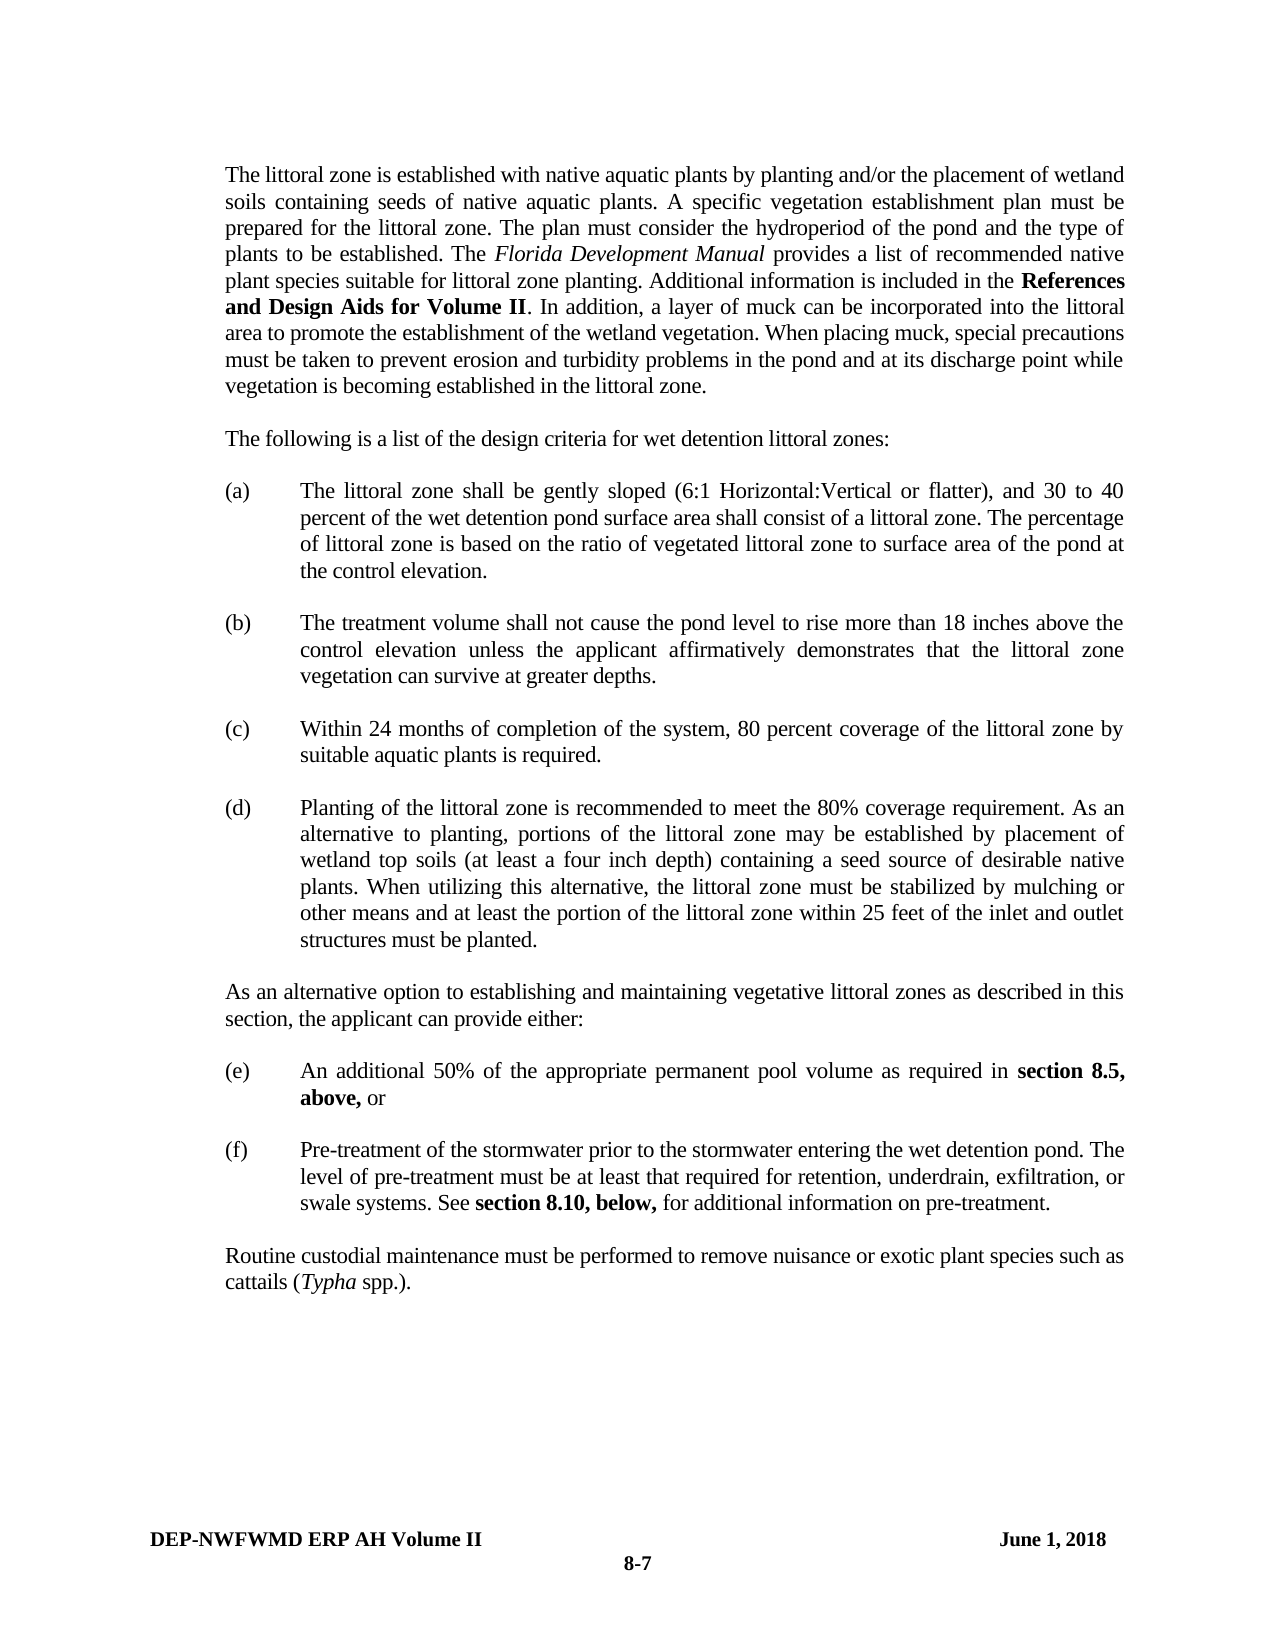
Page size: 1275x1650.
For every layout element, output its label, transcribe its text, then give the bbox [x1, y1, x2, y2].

text (d) Planting of the littoral zone is recommended to meet the 80% coverage requirement. As an alternative to planting, portions of the littoral zone may be established by placement of wetland top soils (at least a four inch depth) containing a seed source of desirable native plants. When utilizing this alternative, the littoral zone must be stabilized by mulching or other means and at least the portion of the littoral zone within 25 feet of the inlet and outlet structures must be planted. [225, 794, 1125, 952]
text (b) The treatment volume shall not cause the pond level to rise more than 18 inches above the control elevation unless the applicant affirmatively demonstrates that the littoral zone vegetation can survive at greater depths. [225, 609, 1125, 688]
text The littoral zone is established with native aquatic plants by planting and/or the placement of wetland soils containing seeds of native aquatic plants. A specific vegetation establishment plan must be prepared for the littoral zone. The plan must consider the hydroperiod of the pond and the type of plants to be established. The Florida Development Manual provides a list of recommended native plant species suitable for littoral zone planting. Additional information is included in the References and Design Aids for Volume II. In addition, a layer of muck can be incorporated into the littoral area to promote the establishment of the wetland vegetation. When placing muck, special precautions must be taken to prevent erosion and turbidity problems in the pond and at its discharge point while vegetation is becoming established in the littoral zone. [225, 161, 1125, 398]
text (e) An additional 50% of the appropriate permanent pool volume as required in section 8.5, above, or [225, 1057, 1125, 1110]
text (a) The littoral zone shall be gently sloped (6:1 Horizontal:Vertical or flatter), and 30 to 40 percent of the wet detention pond surface area shall consist of a littoral zone. The percentage of littoral zone is based on the ratio of vegetated littoral zone to surface area of the pond at the control elevation. [225, 478, 1125, 583]
text (f) Pre-treatment of the stormwater prior to the stormwater entering the wet detention pond. The level of pre-treatment must be at least that required for retention, underdrain, exfiltration, or swale systems. See section 8.10, below, for additional information on pre-treatment. [225, 1136, 1125, 1216]
text The following is a list of the design criteria for wet detention littoral zones: [225, 425, 1125, 451]
text As an alternative option to establishing and maintaining vegetative littoral zones as described in this section, the applicant can provide either: [225, 978, 1125, 1031]
text Routine custodial maintenance must be performed to remove nuisance or exotic plant species such as cattails (Typha spp.). [225, 1242, 1125, 1294]
text (c) Within 24 months of completion of the system, 80 percent coverage of the littoral zone by suitable aquatic plants is required. [225, 715, 1125, 767]
